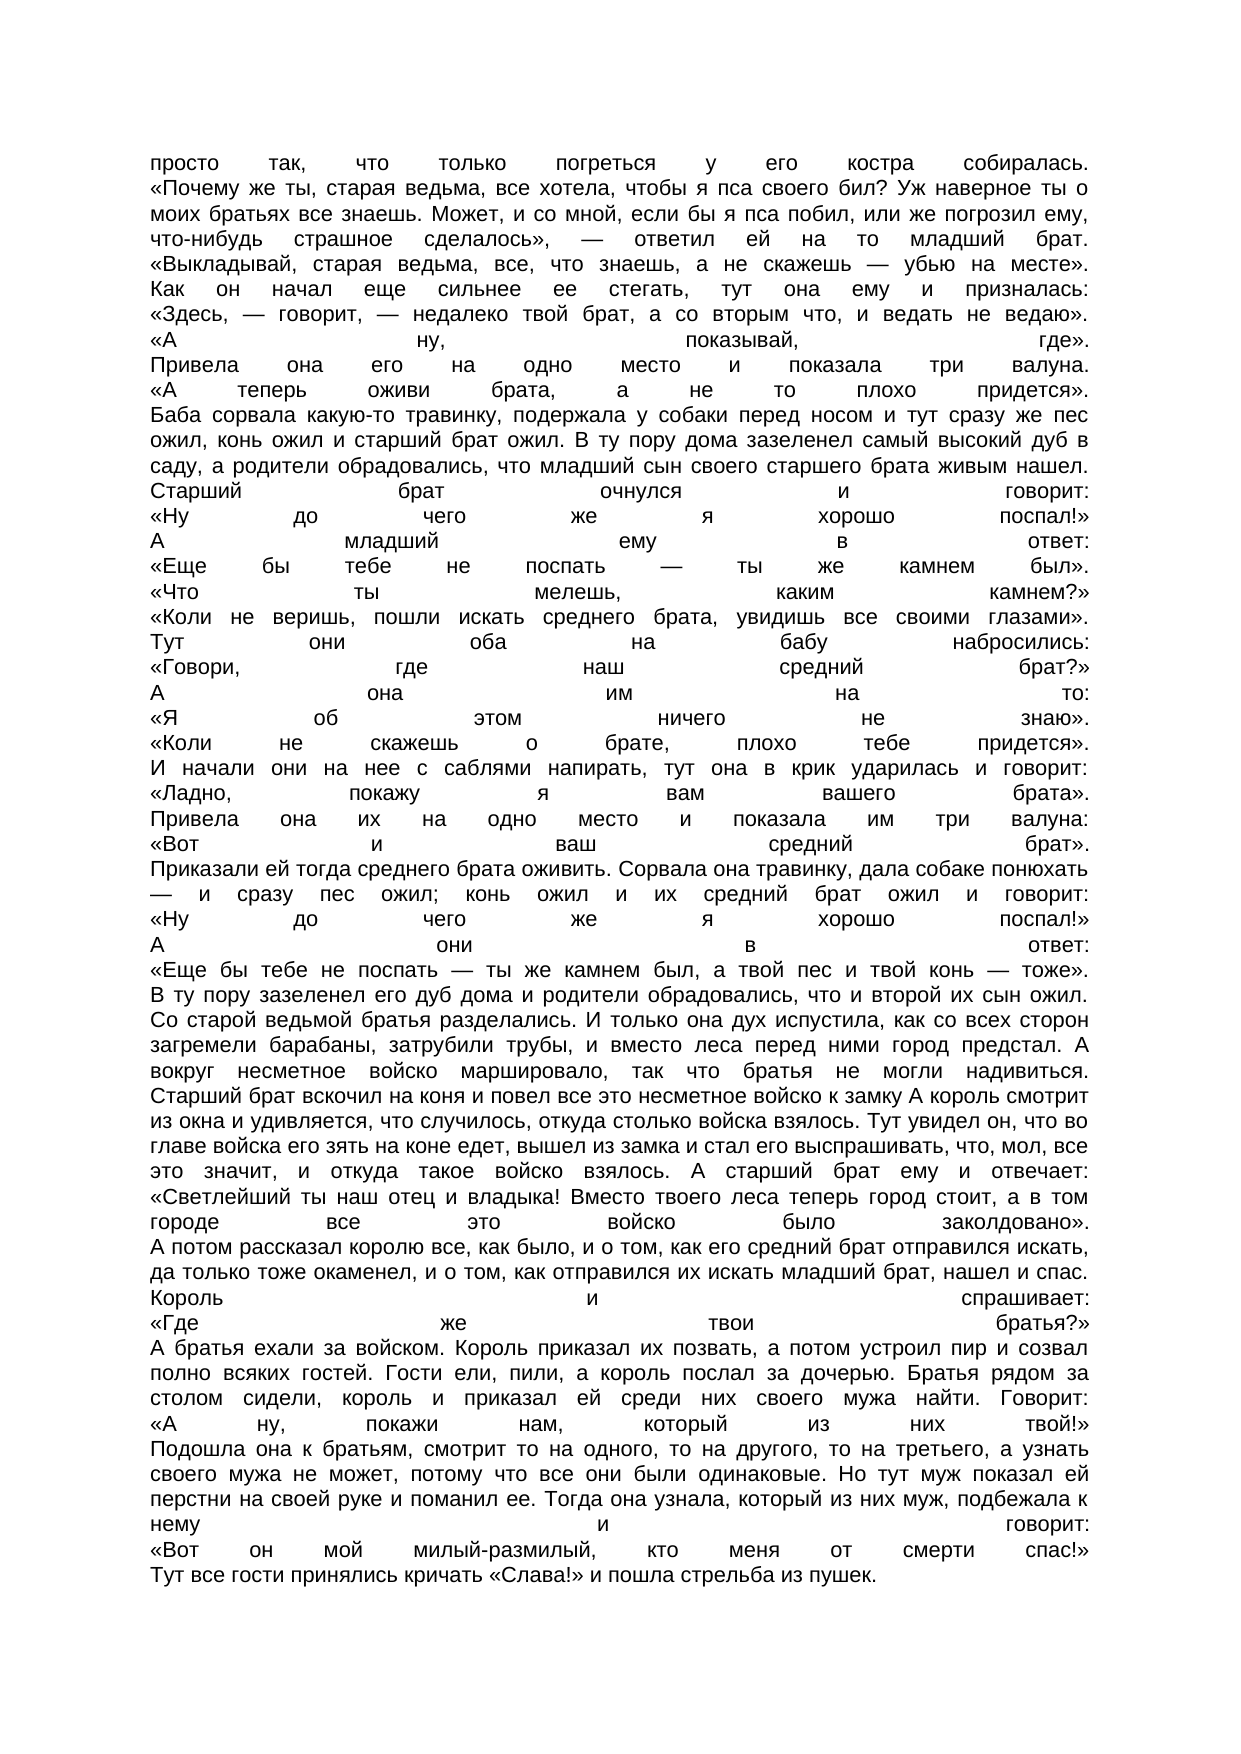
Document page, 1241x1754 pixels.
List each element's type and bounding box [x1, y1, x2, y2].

text [150, 150, 1090, 1587]
